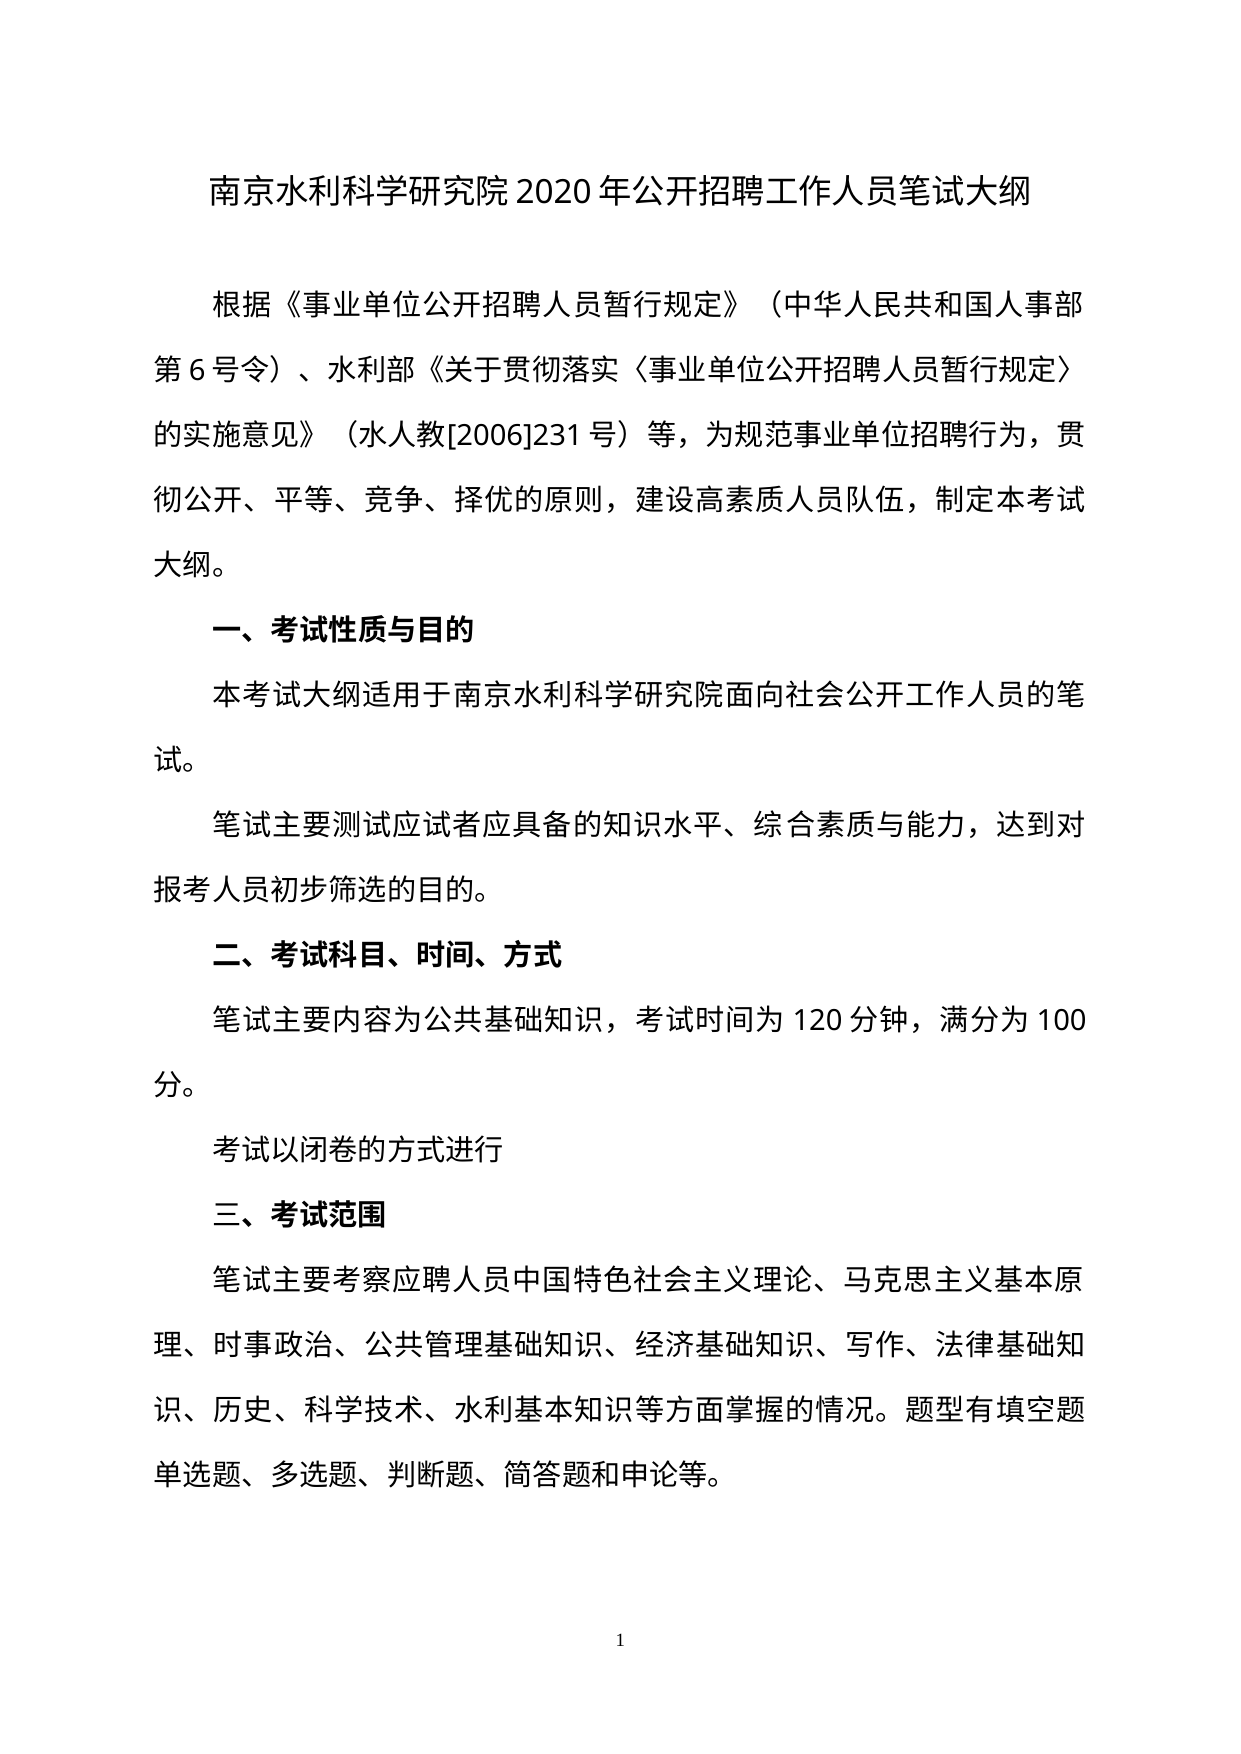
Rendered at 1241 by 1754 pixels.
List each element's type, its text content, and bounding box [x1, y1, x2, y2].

text 考试以闭卷的方式进行 [153, 1115, 1087, 1180]
text 南京水利科学研究院2020年公开招聘工作人员笔试大纲 [153, 165, 1087, 213]
text 二、考试科目、时间、方式 [153, 920, 1087, 985]
text 笔试主要内容为公共基础知识，考试时间为120分钟，满分为100分。 [153, 985, 1087, 1115]
text 三、考试范围 [153, 1180, 1087, 1245]
text 笔试主要考察应聘人员中国特色社会主义理论、马克思主义基本原理、时事政治、公共管理基础知识、经济基础知识、写作、法律基础知识、历史、科学技术、水利基本知识等方面掌握的情况。题型有填空题、单选题、多选题、判断题、简答题和申论等。 [153, 1245, 1087, 1505]
text 本考试大纲适用于南京水利科学研究院面向社会公开工作人员的笔试。 [153, 660, 1087, 790]
text 笔试主要测试应试者应具备的知识水平、综合素质与能力，达到对报考人员初步筛选的目的。 [153, 790, 1087, 920]
text 一、考试性质与目的 [153, 595, 1087, 660]
text 根据《事业单位公开招聘人员暂行规定》（中华人民共和国人事部第6号令）、水利部《关于贯彻落实〈事业单位公开招聘人员暂行规定〉的实施意见》（水人教[2006]231号）等，为规范事业单位招聘行为，贯彻公开、平等、竞争、择优的原则，建设高素质人员队伍，制定本考试大纲。 [153, 270, 1087, 595]
